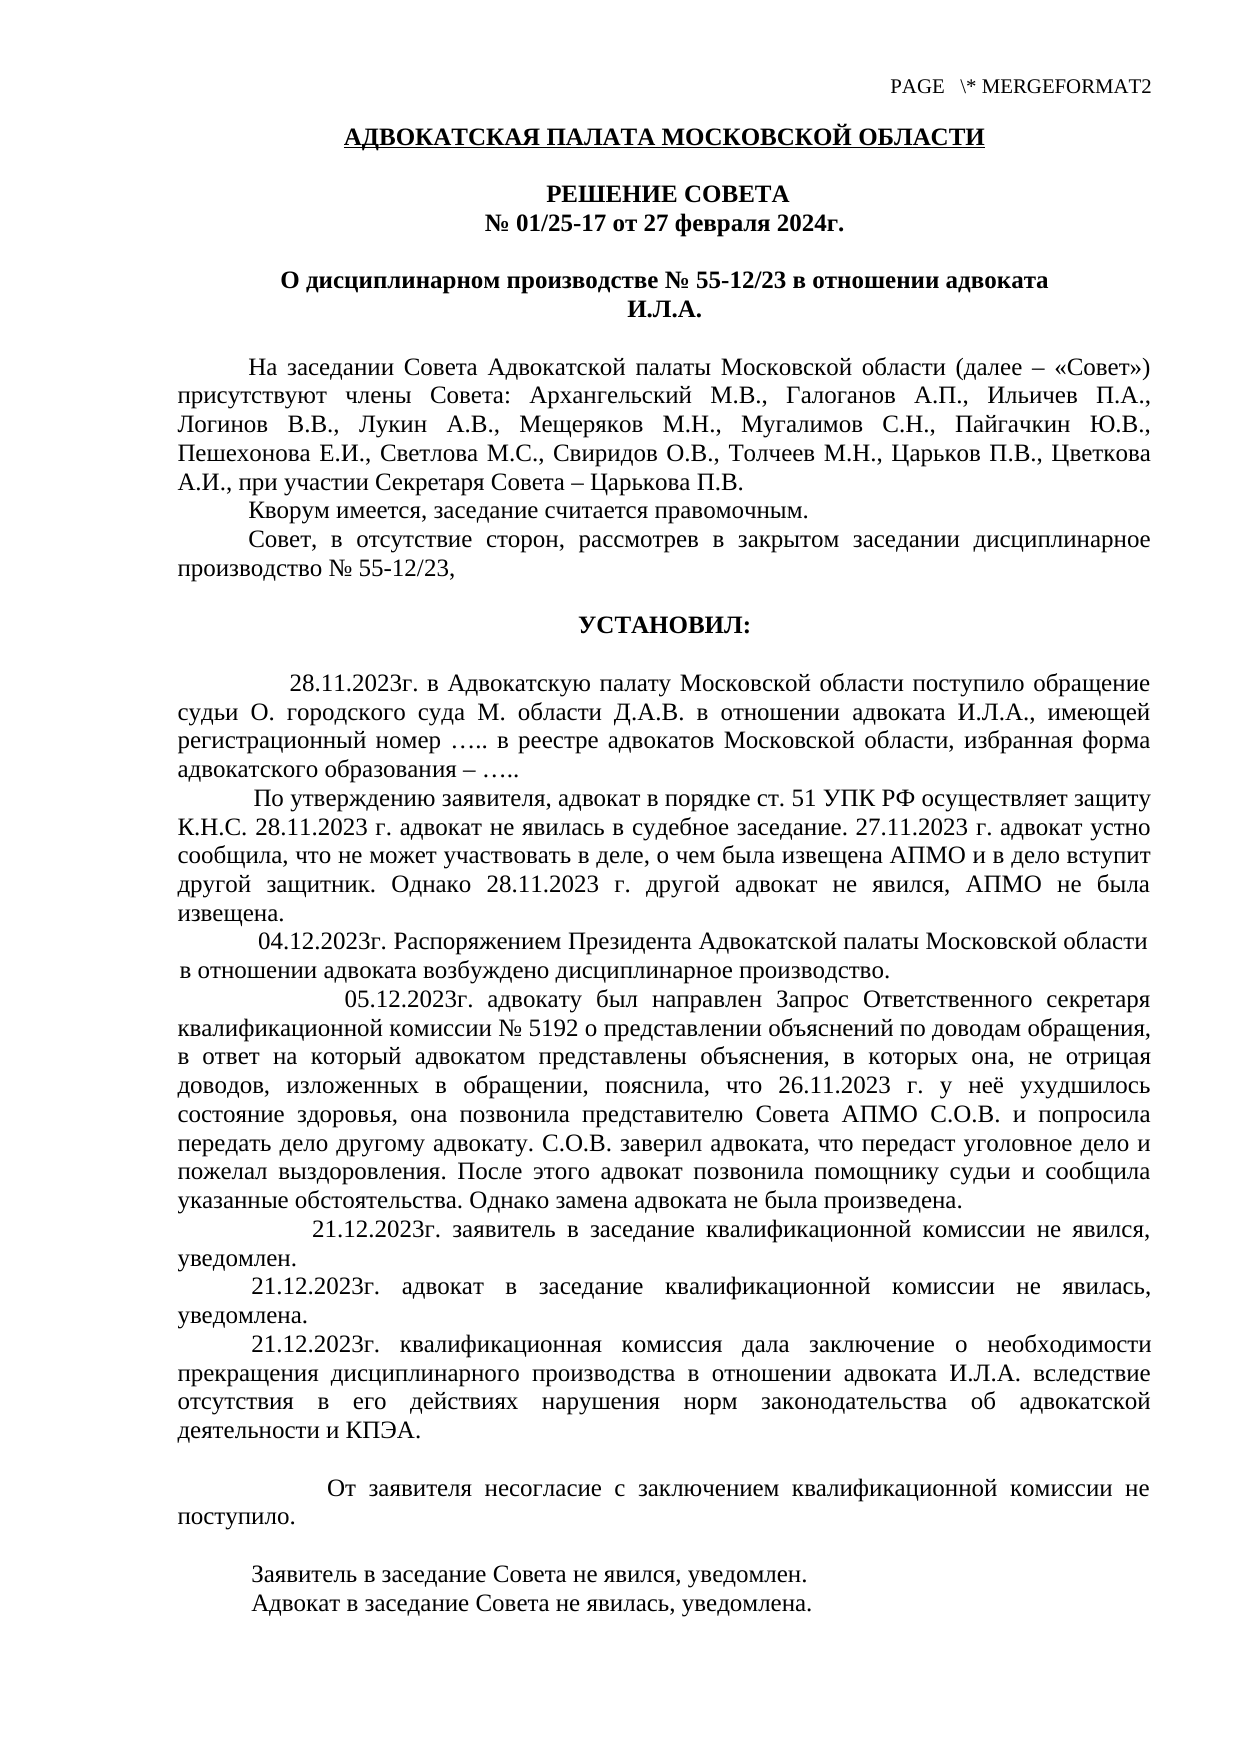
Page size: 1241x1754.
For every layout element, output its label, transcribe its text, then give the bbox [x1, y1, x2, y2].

text Адвокат в заседание Совета не явилась, уведомлена. [177, 1588, 1152, 1616]
text Совет, в отсутствие сторон, рассмотрев в закрытом заседании дисциплинарное производство № 55-12/23, [177, 524, 1152, 582]
text адвокатская палата московской области [177, 122, 1152, 151]
text Решение СОВЕТА [472, 179, 1152, 208]
text Заявитель в заседание Совета не явился, уведомлен. [177, 1559, 1152, 1588]
text 21.12.2023г. адвокат в заседание квалификационной комиссии не явилась, уведомлена. [177, 1271, 1152, 1329]
text На заседании Совета Адвокатской палаты Московской области (далее – «Совет») присутствуют члены Совета: Архангельский М.В., Галоганов А.П., Ильичев П.А., Логинов В.В., Лукин А.В., Мещеряков М.Н., Мугалимов С.Н., Пайгачкин Ю.В., Пешехонова Е.И., Светлова М.С., Свиридов О.В., Толчеев М.Н., Царьков П.В., Цветкова А.И., при участии Секретаря Совета – Царькова П.В. [177, 352, 1152, 496]
text УСТАНОВИЛ: [177, 611, 1152, 639]
text 04.12.2023г. Распоряжением Президента Адвокатской палаты Московской области в отношении адвоката возбуждено дисциплинарное производство. [179, 927, 1149, 984]
text По утверждению заявителя, адвокат в порядке ст. 51 УПК РФ осуществляет защиту К.Н.С. 28.11.2023 г. адвокат не явилась в судебное заседание. 27.11.2023 г. адвокат устно сообщила, что не может участвовать в деле, о чем была извещена АПМО и в дело вступит другой защитник. Однако 28.11.2023 г. другой адвокат не явился, АПМО не была извещена. [177, 783, 1152, 927]
text От заявителя несогласие с заключением квалификационной комиссии не поступило. [177, 1473, 1152, 1530]
text 28.11.2023г. в Адвокатскую палату Московской области поступило обращение судьи О. городского суда М. области Д.А.В. в отношении адвоката И.Л.А., имеющей регистрационный номер ….. в реестре адвокатов Московской области, избранная форма адвокатского образования – ….. [177, 668, 1152, 783]
text 21.12.2023г. квалификационная комиссия дала заключение о необходимости прекращения дисциплинарного производства в отношении адвоката И.Л.А. вследствие отсутствия в его действиях нарушения норм законодательства об адвокатской деятельности и КПЭА. [177, 1329, 1152, 1444]
text 21.12.2023г. заявитель в заседание квалификационной комиссии не явился, уведомлен. [177, 1214, 1152, 1271]
text Кворум имеется, заседание считается правомочным. [177, 496, 1152, 524]
text О дисциплинарном производстве № 55-12/23 в отношении адвоката [177, 266, 1152, 294]
text 05.12.2023г. адвокату был направлен Запрос Ответственного секретаря квалификационной комиссии № 5192 о представлении объяснений по доводам обращения, в ответ на который адвокатом представлены объяснения, в которых она, не отрицая доводов, изложенных в обращении, пояснила, что 26.11.2023 г. у неё ухудшилось состояние здоровья, она позвонила представителю Совета АПМО С.О.В. и попросила передать дело другому адвокату. С.О.В. заверил адвоката, что передаст уголовное дело и пожелал выздоровления. После этого адвокат позвонила помощнику судьи и сообщила указанные обстоятельства. Однако замена адвоката не была произведена. [177, 984, 1152, 1214]
text № 01/25-17 от 27 февраля 2024г. [177, 208, 1152, 237]
text И.Л.А. [177, 294, 1152, 323]
